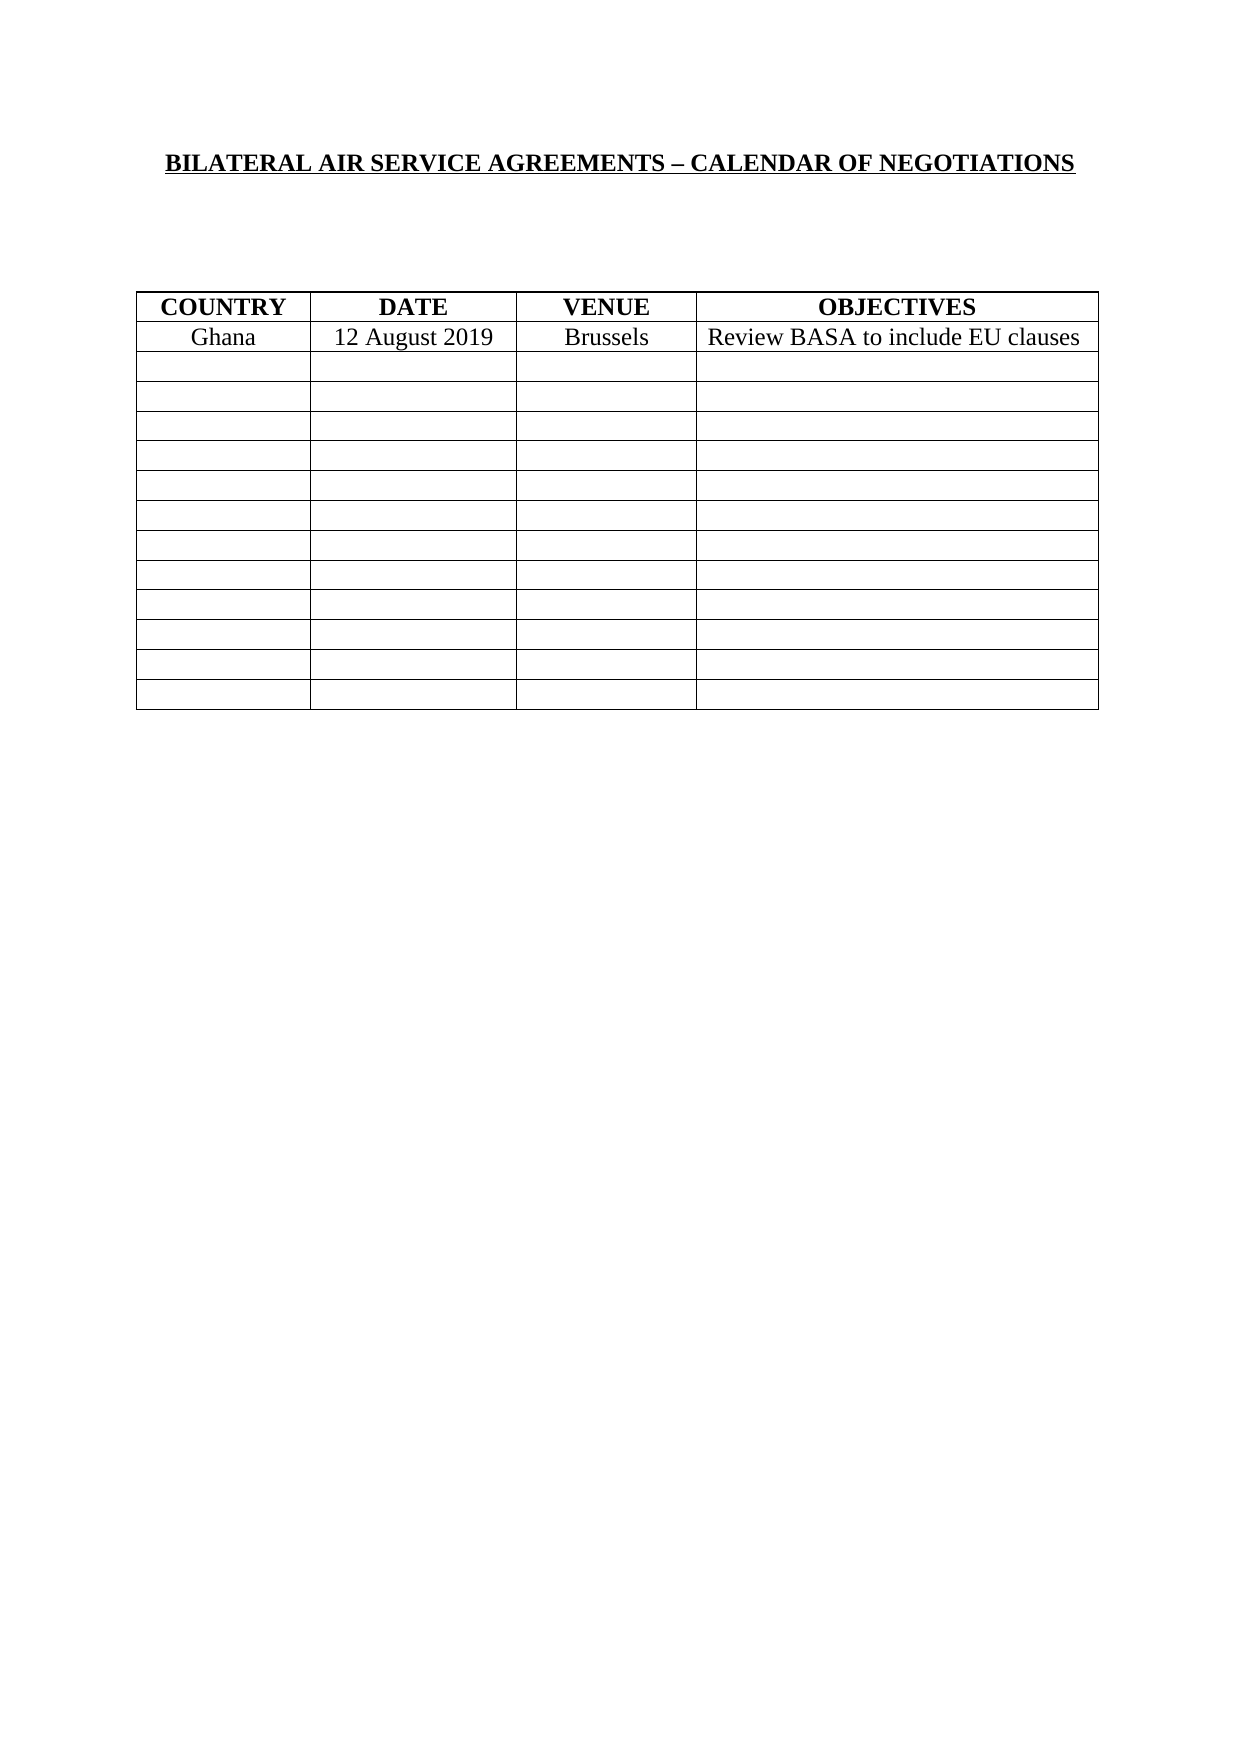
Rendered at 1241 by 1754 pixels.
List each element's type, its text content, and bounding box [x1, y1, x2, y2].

table_cell [311, 412, 516, 440]
table_cell [517, 441, 696, 470]
table_cell [311, 531, 516, 559]
table_cell [311, 680, 516, 708]
table_cell [517, 412, 696, 440]
table_cell [517, 680, 696, 708]
table_cell [137, 471, 310, 500]
table_cell [311, 650, 516, 679]
table_cell [517, 352, 696, 381]
table_cell [697, 412, 1098, 440]
table_cell [137, 531, 310, 559]
table_cell [697, 680, 1098, 708]
table_cell [311, 471, 516, 500]
table_cell [137, 352, 310, 381]
table_cell [697, 620, 1098, 649]
table_cell [137, 590, 310, 619]
table_cell [517, 590, 696, 619]
table_cell [137, 501, 310, 530]
table_cell [137, 441, 310, 470]
table_cell [697, 471, 1098, 500]
table_cell [697, 561, 1098, 589]
table_cell [311, 590, 516, 619]
table_cell [311, 441, 516, 470]
table_cell [137, 561, 310, 589]
table_cell [517, 650, 696, 679]
table_header COUNTRY [137, 293, 310, 321]
table_cell [517, 620, 696, 649]
table_cell Brussels [517, 322, 696, 351]
table_cell [517, 531, 696, 559]
table_cell [517, 471, 696, 500]
table_cell [137, 620, 310, 649]
table_cell [517, 382, 696, 411]
table_cell [697, 501, 1098, 530]
table_cell [137, 382, 310, 411]
table_header DATE [311, 293, 516, 321]
table_cell [517, 561, 696, 589]
table_cell [311, 561, 516, 589]
table_cell [311, 501, 516, 530]
table_cell [697, 531, 1098, 559]
table_cell 12 August 2019 [311, 322, 516, 351]
table_cell Review BASA to include EU clauses [697, 322, 1098, 351]
table_cell [137, 650, 310, 679]
table_cell Ghana [137, 322, 310, 351]
table_header OBJECTIVES [697, 293, 1098, 321]
table_cell [137, 412, 310, 440]
table_cell [311, 620, 516, 649]
table_cell [311, 382, 516, 411]
table_cell [697, 441, 1098, 470]
text BILATERAL AIR SERVICE AGREEMENTS – CALENDAR OF NEGOTIATIONS [148, 148, 1093, 176]
table_header VENUE [517, 293, 696, 321]
table_cell [697, 352, 1098, 381]
table_cell [311, 352, 516, 381]
table_cell [137, 680, 310, 708]
table_cell [697, 590, 1098, 619]
table_cell [697, 650, 1098, 679]
table_cell [517, 501, 696, 530]
table_cell [697, 382, 1098, 411]
